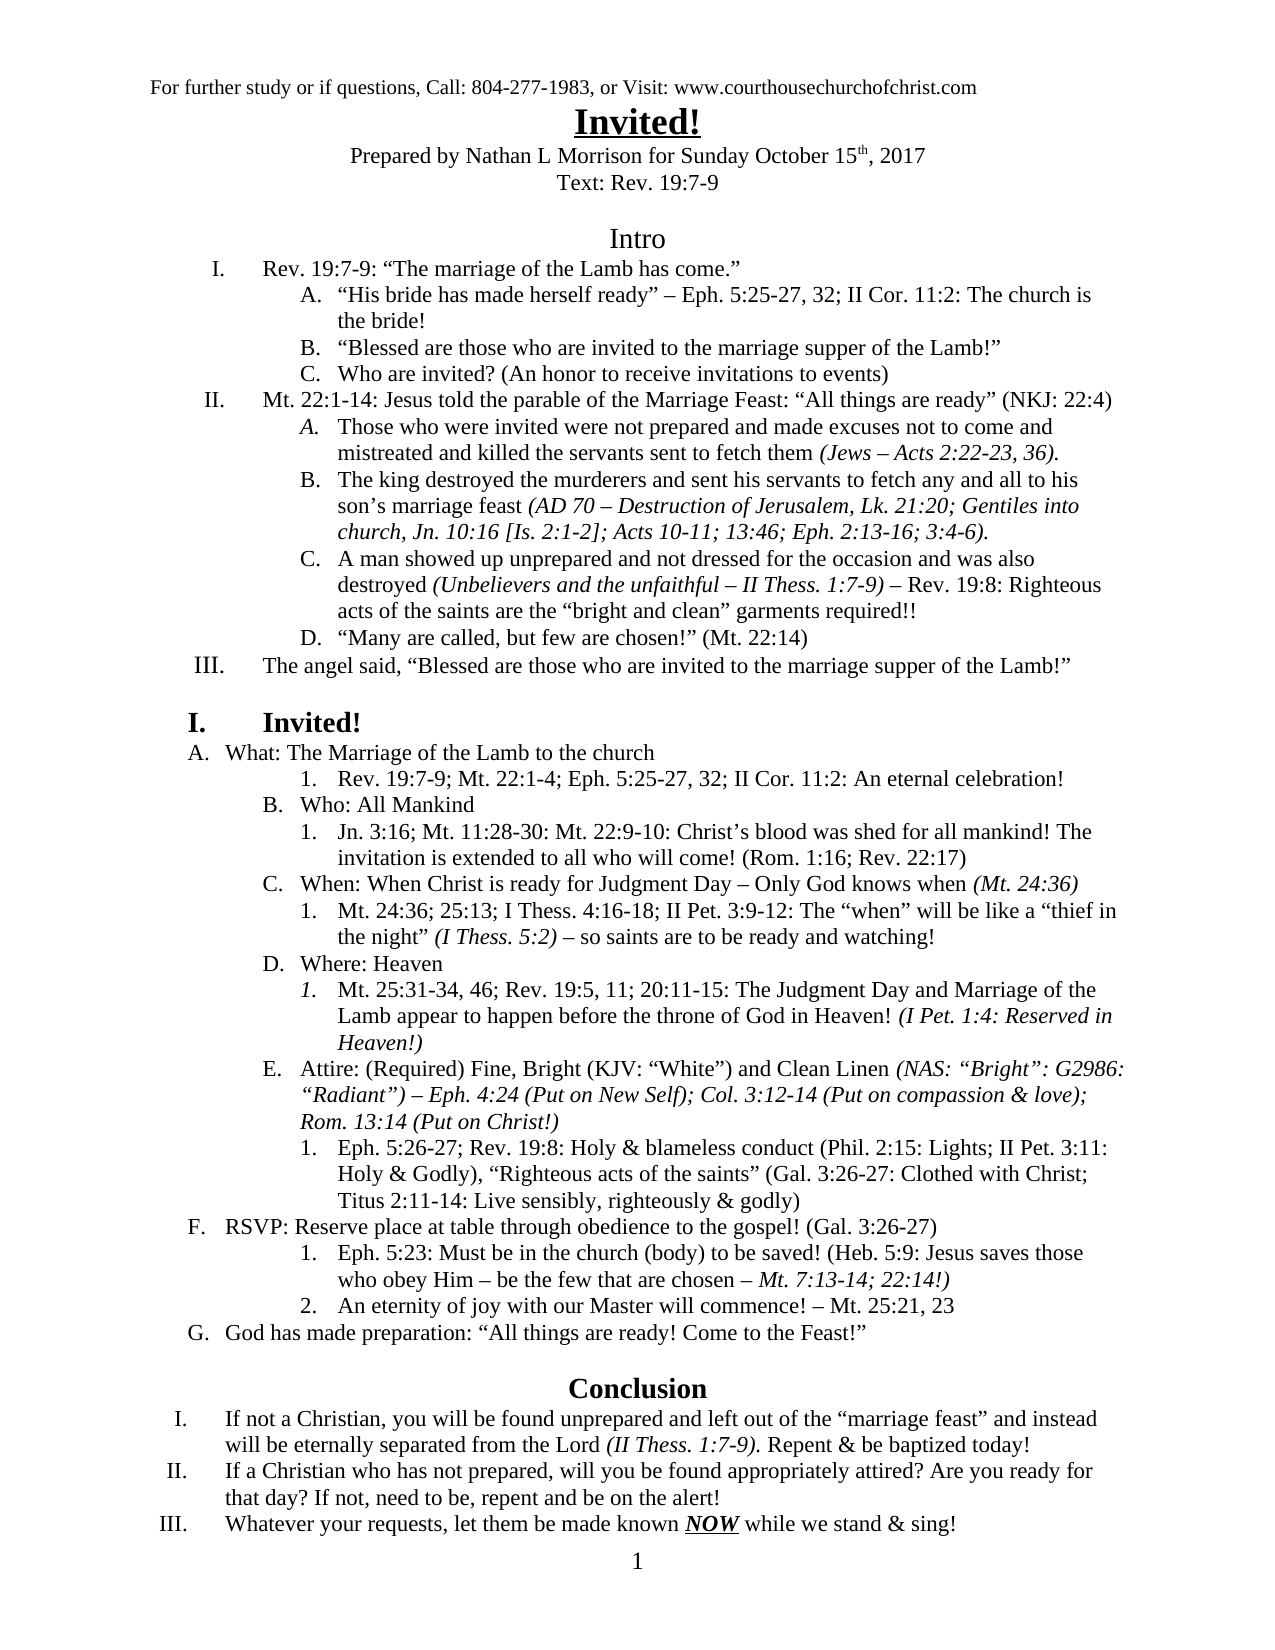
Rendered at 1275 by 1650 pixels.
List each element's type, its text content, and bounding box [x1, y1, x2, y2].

list Eph. 5:23: Must be in the church (body) to be saved! (Heb. 5:9: Jesus saves those who obey Him – be the few that are chosen – Mt. 7:13-14; 22:14!) [300, 1239, 1125, 1292]
list The angel said, “Blessed are those who are invited to the marriage supper of the Lamb!” [225, 650, 1125, 679]
subtitle Intro [150, 221, 1125, 255]
list Whatever your requests, let them be made known NOW while we stand & sing! [187, 1510, 1125, 1537]
list Those who were invited were not prepared and made excuses not to come and mistreated and killed the servants sent to fetch them (Jews – Acts 2:22-23, 36). [300, 413, 1125, 466]
list Jn. 3:16; Mt. 11:28-30: Mt. 22:9-10: Christ’s blood was shed for all mankind! The invitation is extended to all who will come! (Rom. 1:16; Rev. 22:17) [300, 818, 1125, 871]
list What: The Marriage of the Lamb to the church [150, 739, 1125, 765]
list Mt. 22:1-14: Jesus told the parable of the Marriage Feast: “All things are ready” (NKJ: 22:4) [225, 387, 1125, 413]
list “Many are called, but few are chosen!” (Mt. 22:14) [300, 624, 1125, 650]
list “Blessed are those who are invited to the marriage supper of the Lamb!” [300, 334, 1125, 360]
list Rev. 19:7-9; Mt. 22:1-4; Eph. 5:25-27, 32; II Cor. 11:2: An eternal celebration! [300, 765, 1125, 791]
list Mt. 24:36; 25:13; I Thess. 4:16-18; II Pet. 3:9-12: The “when” will be like a “thief in the night” (I Thess. 5:2) – so saints are to be ready and watching! [300, 897, 1125, 949]
list Where: Heaven [262, 949, 1125, 976]
list The king destroyed the murderers and sent his servants to fetch any and all to his son’s marriage feast (AD 70 – Destruction of Jerusalem, Lk. 21:20; Gentiles into church, Jn. 10:16 [Is. 2:1-2]; Acts 10-11; 13:46; Eph. 2:13-16; 3:4-6). [300, 466, 1125, 545]
list RSVP: Reserve place at table through obedience to the gospel! (Gal. 3:26-27) [150, 1213, 1125, 1239]
list Mt. 25:31-34, 46; Rev. 19:5, 11; 20:11-15: The Judgment Day and Marriage of the Lamb appear to happen before the throne of God in Heaven! (I Pet. 1:4: Reserved in Heaven!) [300, 976, 1125, 1055]
text Prepared by Nathan L Morrison for Sunday October 15th, 2017 [150, 142, 1125, 168]
list If not a Christian, you will be found unprepared and left out of the “marriage feast” and instead will be eternally separated from the Lord (II Thess. 1:7-9). Repent & be baptized today! [187, 1405, 1125, 1457]
list Eph. 5:26-27; Rev. 19:8: Holy & blameless conduct (Phil. 2:15: Lights; II Pet. 3:11: Holy & Godly), “Righteous acts of the saints” (Gal. 3:26-27: Clothed with Christ; Titus 2:11-14: Live sensibly, righteously & godly) [300, 1134, 1125, 1213]
list Who are invited? (An honor to receive invitations to events) [300, 360, 1125, 387]
list Invited! [187, 705, 1125, 739]
text Text: Rev. 19:7-9 [150, 168, 1125, 195]
list Rev. 19:7-9: “The marriage of the Lamb has come.” [225, 255, 1125, 281]
text Conclusion [150, 1371, 1125, 1405]
list Attire: (Required) Fine, Bright (KJV: “White”) and Clean Linen (NAS: “Bright”: G2986: “Radiant”) – Eph. 4:24 (Put on New Self); Col. 3:12-14 (Put on compassion & love); Rom. 13:14 (Put on Christ!) [262, 1055, 1125, 1134]
list When: When Christ is ready for Judgment Day – Only God knows when (Mt. 24:36) [262, 871, 1125, 897]
list A man showed up unprepared and not dressed for the occasion and was also destroyed (Unbelievers and the unfaithful – II Thess. 1:7-9) – Rev. 19:8: Righteous acts of the saints are the “bright and clean” garments required!! [300, 545, 1125, 624]
list “His bride has made herself ready” – Eph. 5:25-27, 32; II Cor. 11:2: The church is the bride! [300, 281, 1125, 334]
list Who: All Mankind [262, 791, 1125, 818]
list An eternity of joy with our Master will commence! – Mt. 25:21, 23 [300, 1292, 1125, 1318]
list God has made preparation: “All things are ready! Come to the Feast!” [150, 1318, 1125, 1345]
title Invited! [150, 99, 1125, 142]
list If a Christian who has not prepared, will you be found appropriately attired? Are you ready for that day? If not, need to be, repent and be on the alert! [187, 1457, 1125, 1510]
